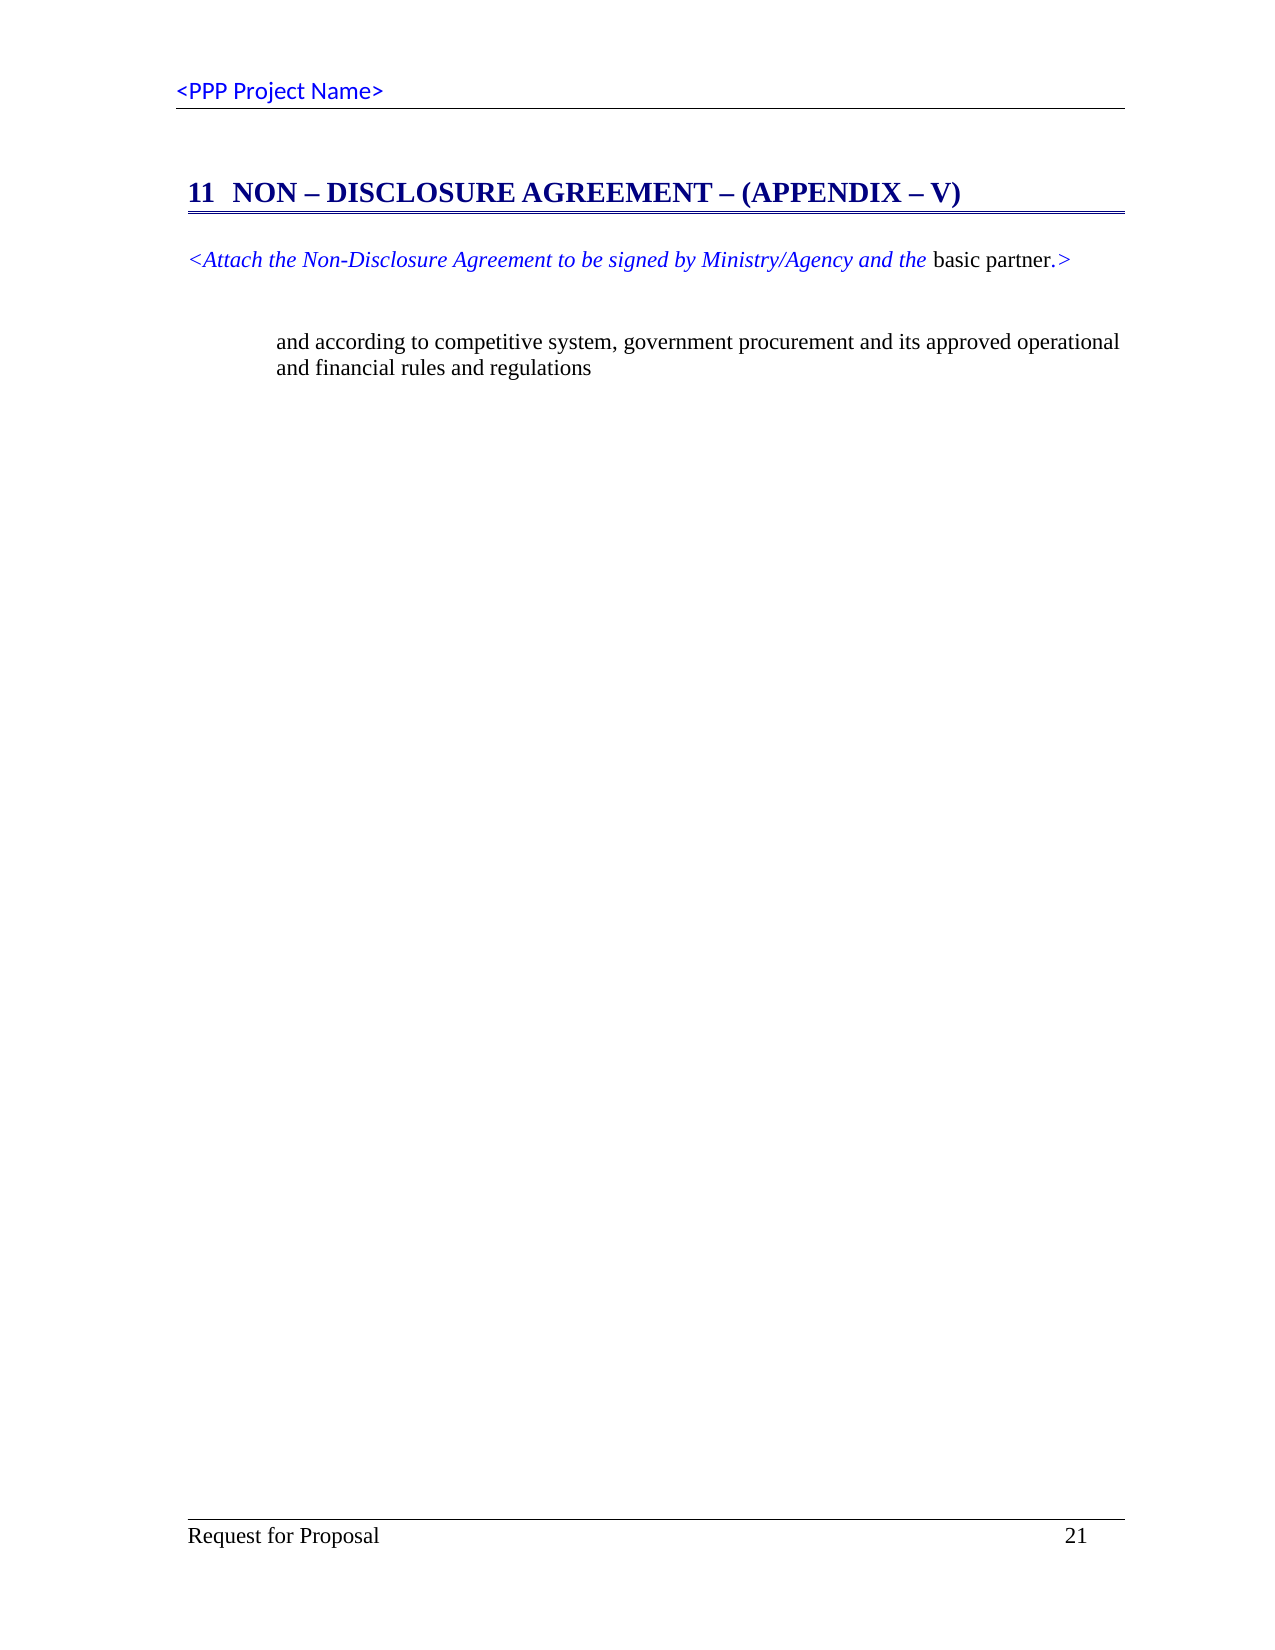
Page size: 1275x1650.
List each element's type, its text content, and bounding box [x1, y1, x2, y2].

text <Attach the Non-Disclosure Agreement to be signed by Ministry/Agency and the basic partner.> [187, 246, 1125, 273]
subtitle non – disclosure agreement – (Appendix – V) [187, 175, 1125, 214]
text and according to competitive system, government procurement and its approved operational and financial rules and regulations [276, 328, 1125, 381]
